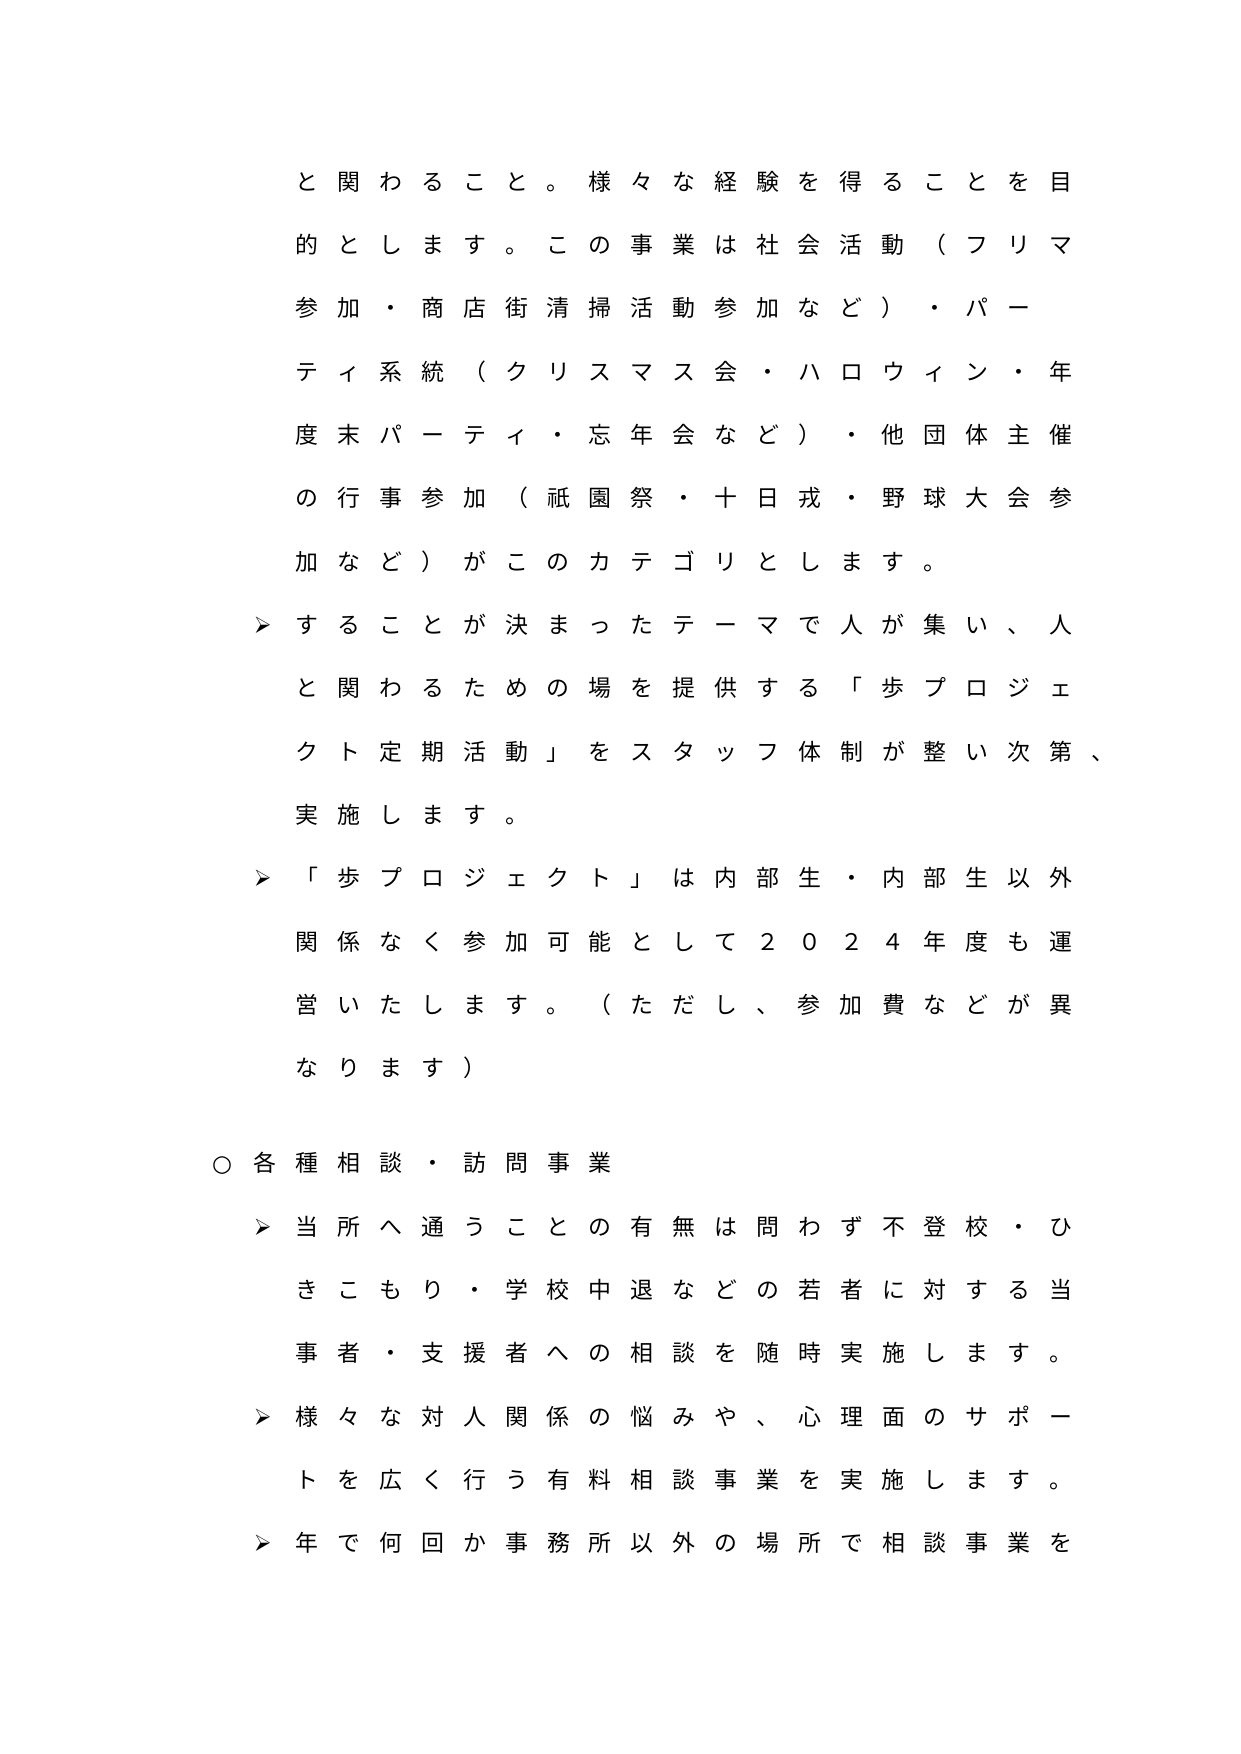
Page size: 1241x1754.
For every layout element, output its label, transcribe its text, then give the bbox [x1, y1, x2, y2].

list 様々な対人関係の悩みや、心理面のサポートを広く行う有料相談事業を実施します。 [237, 1384, 1091, 1510]
list 当所へ通うことの有無は問わず不登校・ひきこもり・学校中退などの若者に対する当事者・支援者への相談を随時実施します。 [237, 1194, 1091, 1384]
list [237, 149, 1091, 592]
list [237, 1510, 1091, 1574]
list 「歩プロジェクト」は内部生・内部生以外関係なく参加可能として２０２４年度も運営いたします。（ただし、参加費などが異なります） [237, 845, 1091, 1099]
list することが決まったテーマで人が集い、人と関わるための場を提供する「歩プロジェクト定期活動」をスタッフ体制が整い次第、実施します。 [237, 592, 1091, 845]
list 各種相談・訪問事業 [193, 1130, 1091, 1194]
